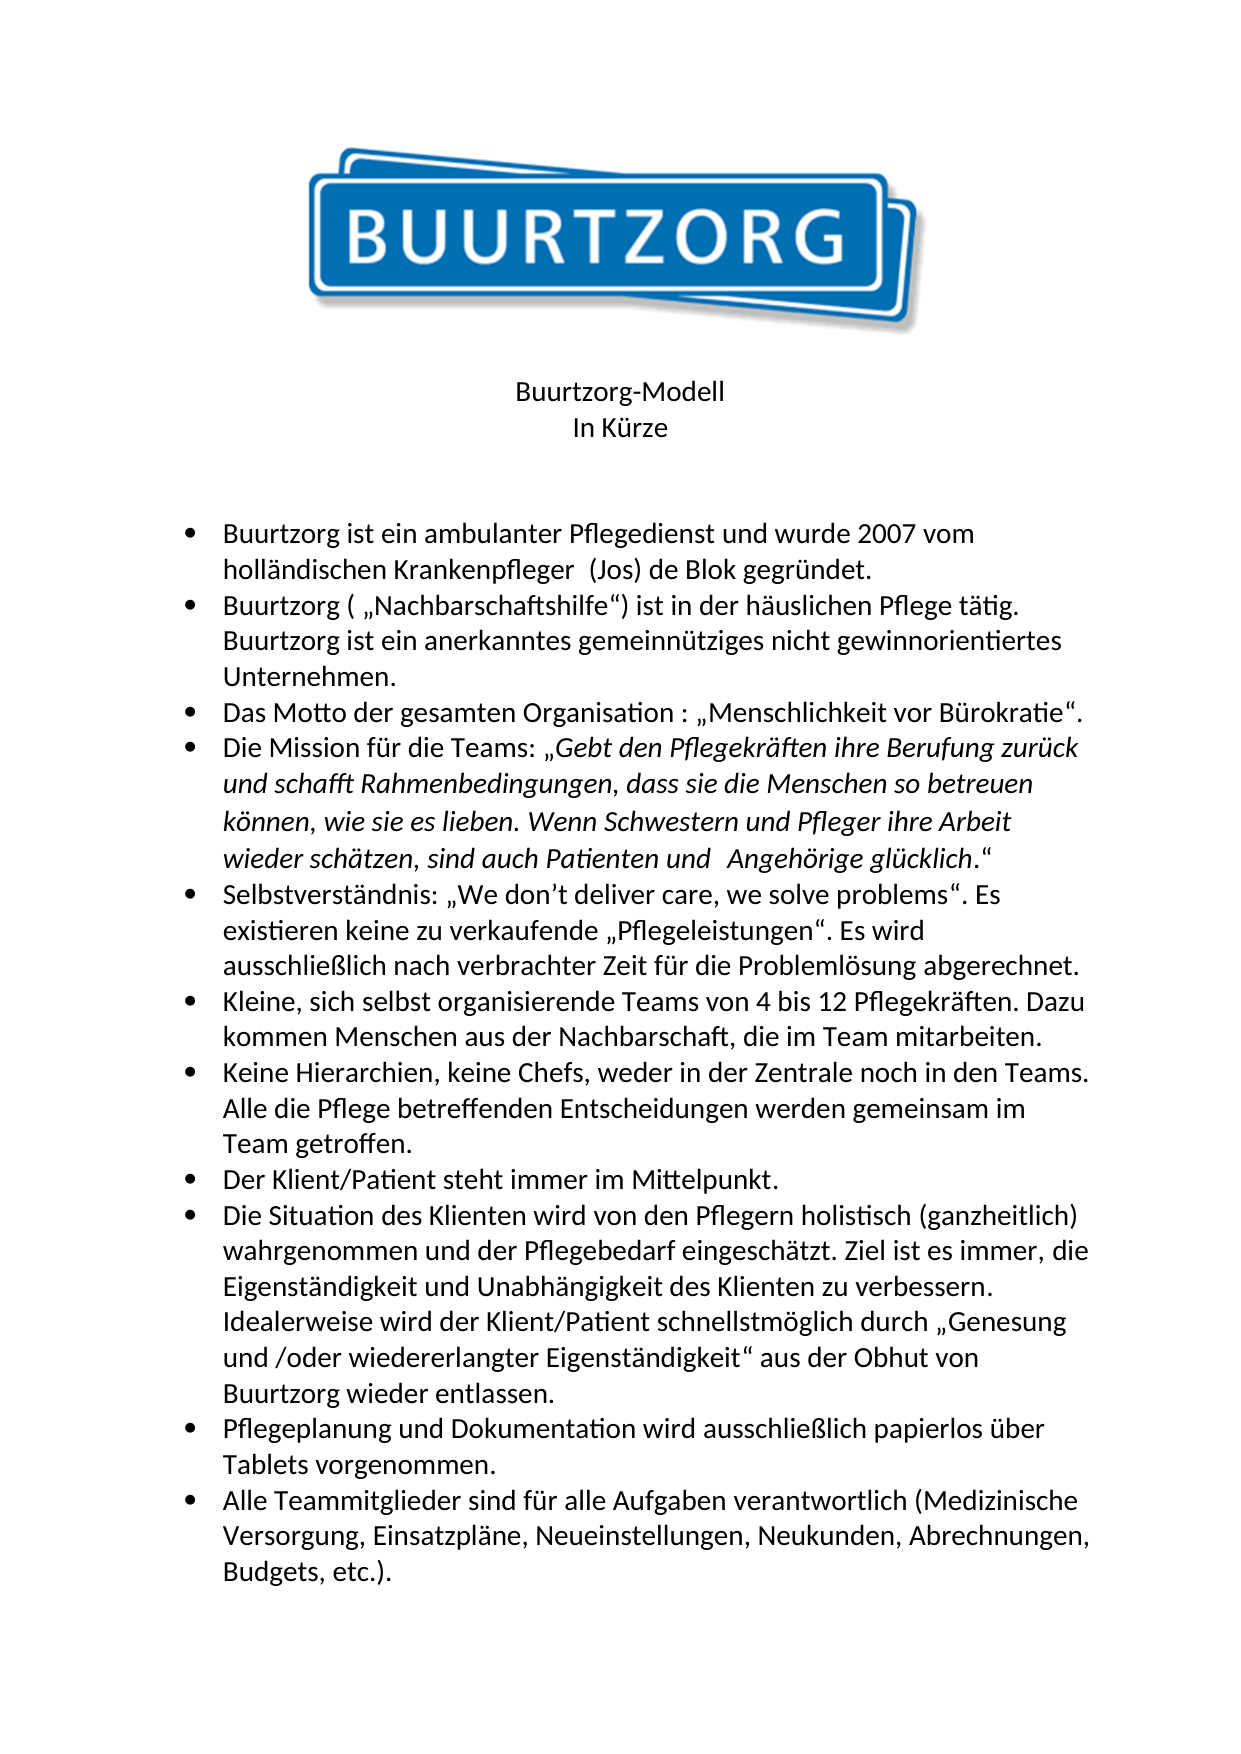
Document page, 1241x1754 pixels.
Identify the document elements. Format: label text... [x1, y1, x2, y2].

list Selbstverständnis: „We don’t deliver care, we solve problems“. Es existieren keine zu verkaufende „Pflegeleistungen“. Es wird ausschließlich nach verbrachter Zeit für die Problemlösung abgerechnet. [185, 876, 1093, 983]
list Pflegeplanung und Dokumentation wird ausschließlich papierlos über Tablets vorgenommen. [185, 1410, 1093, 1482]
list Alle Teammitglieder sind für alle Aufgaben verantwortlich (Medizinische Versorgung, Einsatzpläne, Neueinstellungen, Neukunden, Abrechnungen, Budgets, etc.). [185, 1482, 1093, 1588]
picture [306, 147, 935, 343]
list Der Klient/Patient steht immer im Mittelpunkt. [185, 1161, 1093, 1197]
list Die Situation des Klienten wird von den Pflegern holistisch (ganzheitlich) wahrgenommen und der Pflegebedarf eingeschätzt. Ziel ist es immer, die Eigenständigkeit und Unabhängigkeit des Klienten zu verbessern. Idealerweise wird der Klient/Patient schnellstmöglich durch „Genesung und /oder wiedererlangter Eigenständigkeit“ aus der Obhut von Buurtzorg wieder entlassen. [185, 1197, 1093, 1410]
list Buurtzorg ( „Nachbarschaftshilfe“) ist in der häuslichen Pflege tätig. Buurtzorg ist ein anerkanntes gemeinnütziges nicht gewinnorientiertes Unternehmen. [185, 587, 1093, 694]
list Kleine, sich selbst organisierende Teams von 4 bis 12 Pflegekräften. Dazu kommen Menschen aus der Nachbarschaft, die im Team mitarbeiten. [185, 983, 1093, 1054]
list Buurtzorg ist ein ambulanter Pflegedienst und wurde 2007 vom holländischen Krankenpfleger (Jos) de Blok gegründet. [185, 516, 1093, 587]
list Keine Hierarchien, keine Chefs, weder in der Zentrale noch in den Teams. Alle die Pflege betreffenden Entscheidungen werden gemeinsam im Team getroffen. [185, 1054, 1093, 1161]
text Buurtzorg-Modell [148, 373, 1093, 409]
text In Kürze [148, 409, 1093, 444]
list Das Motto der gesamten Organisation : „Menschlichkeit vor Bürokratie“. [185, 694, 1093, 729]
list Die Mission für die Teams: „Gebt den Pflegekräften ihre Berufung zurück und schafft Rahmenbedingungen, dass sie die Menschen so betreuen können, wie sie es lieben. Wenn Schwestern und Pfleger ihre Arbeit wieder schätzen, sind auch Patienten und Angehörige glücklich.“ [185, 729, 1093, 876]
